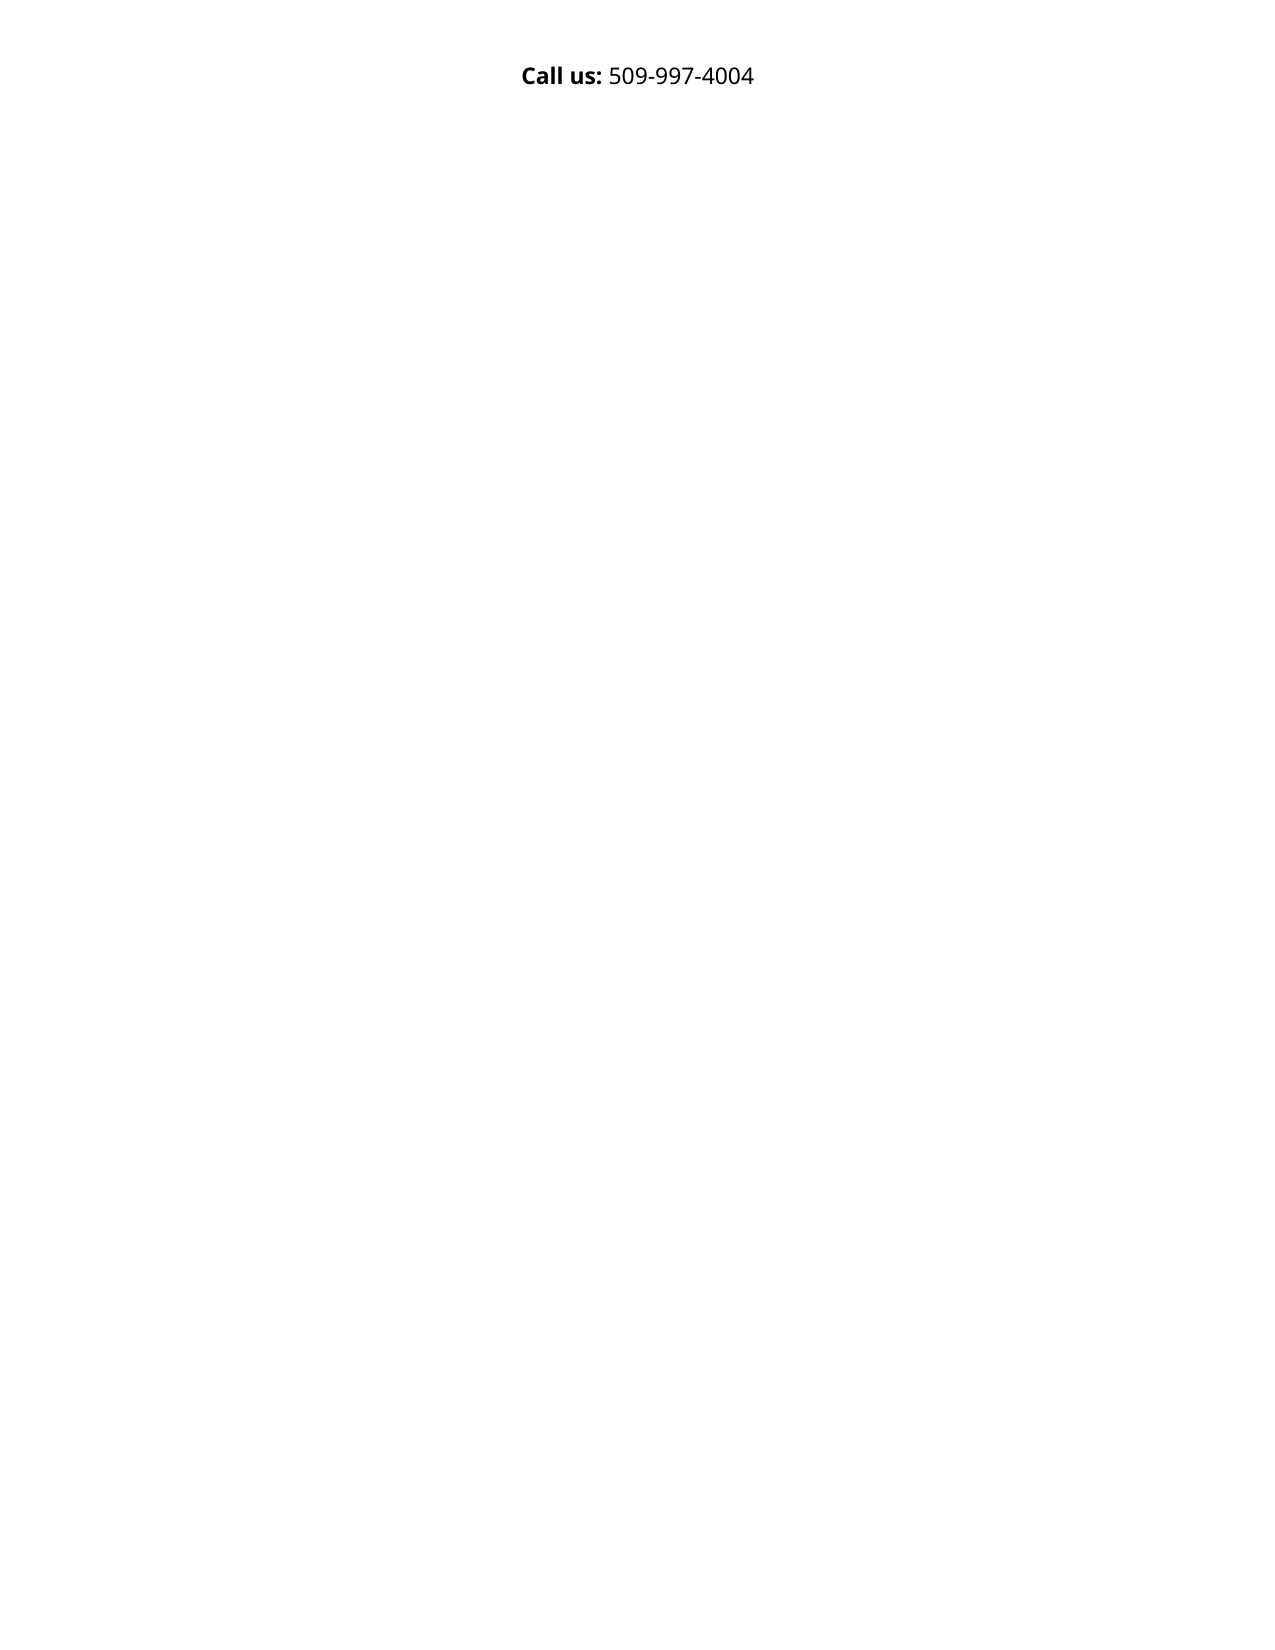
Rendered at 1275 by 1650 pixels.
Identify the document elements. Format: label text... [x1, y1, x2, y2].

text Call us: 509-997-4004 [75, 60, 1200, 91]
